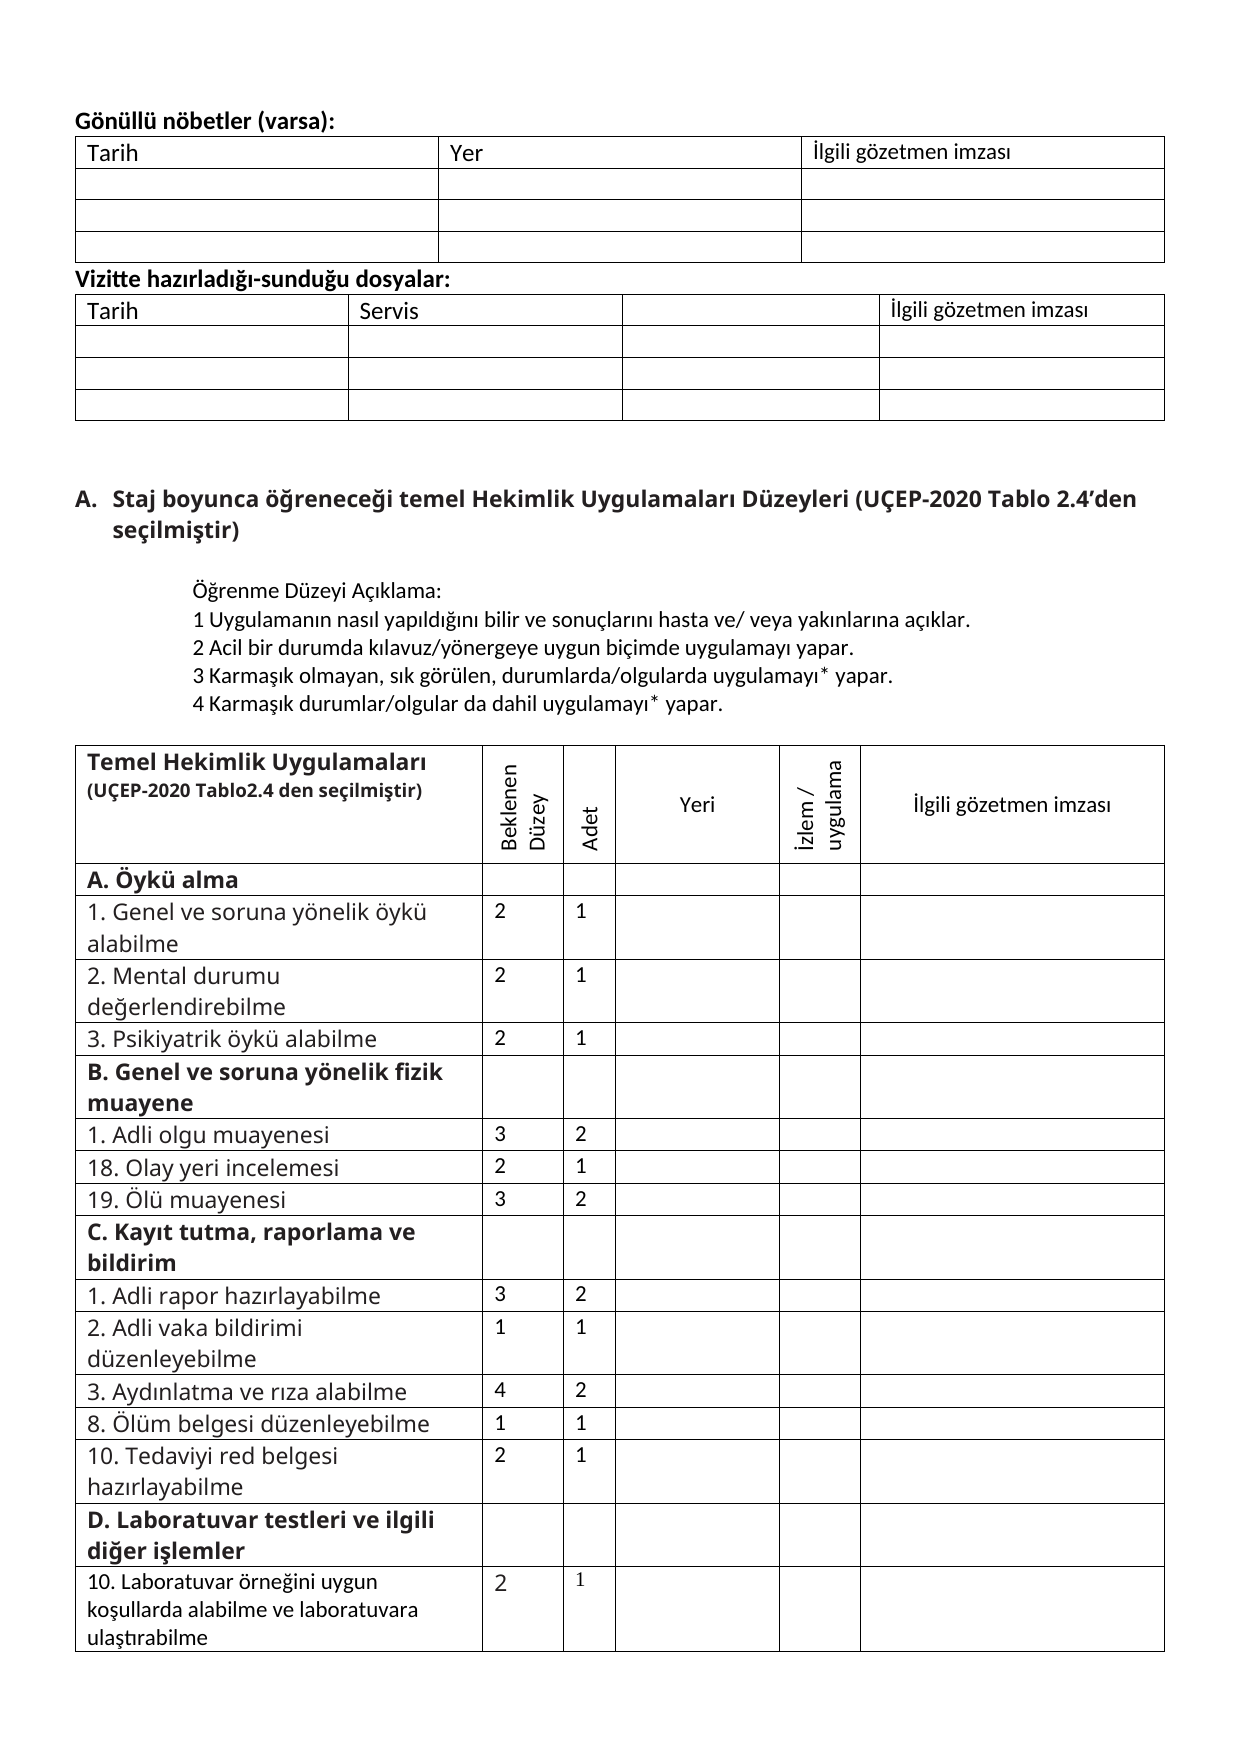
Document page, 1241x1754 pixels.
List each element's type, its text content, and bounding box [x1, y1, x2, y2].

table_cell 10. Tedaviyi red belgesi hazırlayabilme [76, 1440, 482, 1502]
table_header İzlem / uygulama [780, 746, 860, 863]
table_cell [616, 1216, 779, 1278]
table_header Servis [349, 295, 622, 325]
table_cell [780, 1375, 860, 1407]
table_cell [616, 1184, 779, 1215]
table_cell 2 [483, 1023, 563, 1054]
table_cell 1 [483, 1312, 563, 1374]
table_cell [623, 358, 879, 388]
table_cell 1. Adli olgu muayenesi [76, 1119, 482, 1150]
table_header Beklenen Düzey [483, 746, 563, 863]
table_cell [780, 1023, 860, 1054]
table_header Yeri [616, 746, 779, 863]
table_cell [861, 896, 1164, 959]
table_cell A. Öykü alma [76, 864, 482, 895]
table_cell 1. Genel ve soruna yönelik öykü alabilme [76, 896, 482, 959]
table_cell [616, 896, 779, 959]
table_cell 3 [483, 1184, 563, 1215]
table_cell [880, 358, 1164, 388]
table_cell [76, 200, 438, 231]
table_cell [780, 1280, 860, 1311]
table_cell [76, 232, 438, 262]
table_cell [780, 1440, 860, 1502]
table_cell [616, 1023, 779, 1054]
table_cell [616, 1408, 779, 1439]
table_cell [861, 1280, 1164, 1311]
table_cell [349, 326, 622, 357]
table_cell [780, 896, 860, 959]
table_cell [780, 864, 860, 895]
table_cell 1 [564, 1440, 615, 1502]
table_cell [349, 390, 622, 420]
table_cell [76, 169, 438, 199]
table_cell [861, 1184, 1164, 1215]
table_header İlgili gözetmen imzası [802, 137, 1164, 168]
text Vizitte hazırladığı-sunduğu dosyalar: [75, 263, 1165, 294]
table_cell [780, 1119, 860, 1150]
table_header Adet [564, 746, 615, 863]
table_header Tarih [76, 295, 348, 325]
table_cell [439, 169, 801, 199]
table_cell [483, 1216, 563, 1278]
table_cell 1 [564, 1023, 615, 1054]
table_cell [349, 358, 622, 388]
table_cell 3. Psikiyatrik öykü alabilme [76, 1023, 482, 1054]
table_cell 1 [564, 1567, 615, 1651]
list Öğrenme Düzeyi Açıklama: [192, 577, 1165, 605]
table_cell 4 [483, 1375, 563, 1407]
table_cell [780, 1408, 860, 1439]
table_cell 18. Olay yeri incelemesi [76, 1151, 482, 1183]
table_header Tarih [76, 137, 438, 168]
table_cell [802, 232, 1164, 262]
table_cell D. Laboratuvar testleri ve ilgili diğer işlemler [76, 1504, 482, 1566]
table_cell B. Genel ve soruna yönelik fizik muayene [76, 1056, 482, 1118]
table_cell [483, 1056, 563, 1118]
table_header Temel Hekimlik Uygulamaları (UÇEP-2020 Tablo2.4 den seçilmiştir) [76, 746, 482, 863]
table_cell [76, 326, 348, 357]
table_cell [861, 1119, 1164, 1150]
table_cell [861, 1408, 1164, 1439]
table_header [623, 295, 879, 325]
list 3 Karmaşık olmayan, sık görülen, durumlarda/olgularda uygulamayı* yapar. [192, 661, 1165, 689]
table_cell [564, 864, 615, 895]
table_cell [861, 960, 1164, 1022]
table_cell [780, 1567, 860, 1651]
table_header Yer [439, 137, 801, 168]
table_cell [76, 358, 348, 388]
table_cell 2 [564, 1184, 615, 1215]
table_cell [616, 1056, 779, 1118]
table_cell [483, 864, 563, 895]
list Staj boyunca öğreneceği temel Hekimlik Uygulamaları Düzeyleri (UÇEP-2020 Tablo 2.4’den seçilmiştir) [75, 483, 1165, 545]
list 4 Karmaşık durumlar/olgular da dahil uygulamayı* yapar. [192, 689, 1165, 717]
table_cell [780, 1312, 860, 1374]
table_cell 2 [564, 1375, 615, 1407]
table_cell 1 [564, 960, 615, 1022]
table_cell 3 [483, 1280, 563, 1311]
table_cell 1 [564, 1408, 615, 1439]
table_cell [780, 1184, 860, 1215]
table_cell [76, 390, 348, 420]
table_cell [616, 1440, 779, 1502]
table_cell 2. Adli vaka bildirimi düzenleyebilme [76, 1312, 482, 1374]
table_cell [616, 960, 779, 1022]
table_cell [861, 1312, 1164, 1374]
table_cell [861, 1151, 1164, 1183]
table_cell [623, 390, 879, 420]
table_cell [623, 326, 879, 357]
table_cell [861, 1056, 1164, 1118]
table_cell [616, 864, 779, 895]
table_cell 19. Ölü muayenesi [76, 1184, 482, 1215]
table_cell [439, 232, 801, 262]
table_cell 8. Ölüm belgesi düzenleyebilme [76, 1408, 482, 1439]
table_cell 2 [483, 1567, 563, 1651]
table_cell 10. Laboratuvar örneğini uygun koşullarda alabilme ve laboratuvara ulaştırabilme [76, 1567, 482, 1651]
table_header İlgili gözetmen imzası [880, 295, 1164, 325]
table_cell [780, 960, 860, 1022]
table_cell [483, 1504, 563, 1566]
table_cell 2 [483, 960, 563, 1022]
table_cell [616, 1119, 779, 1150]
table_cell 3. Aydınlatma ve rıza alabilme [76, 1375, 482, 1407]
table_cell [861, 1567, 1164, 1651]
table_cell [780, 1216, 860, 1278]
table_cell [780, 1504, 860, 1566]
table_cell [861, 1023, 1164, 1054]
table_cell [616, 1280, 779, 1311]
table_cell [861, 1216, 1164, 1278]
table_cell 2. Mental durumu değerlendirebilme [76, 960, 482, 1022]
table_cell [616, 1151, 779, 1183]
table_cell 2 [564, 1280, 615, 1311]
table_cell 2 [564, 1119, 615, 1150]
table_cell [616, 1504, 779, 1566]
list 2 Acil bir durumda kılavuz/yönergeye uygun biçimde uygulamayı yapar. [192, 633, 1165, 661]
table_cell 1 [564, 1312, 615, 1374]
table_cell [616, 1375, 779, 1407]
table_cell [439, 200, 801, 231]
table_cell 2 [483, 1440, 563, 1502]
text Gönüllü nöbetler (varsa): [75, 106, 1165, 136]
table_header İlgili gözetmen imzası [861, 746, 1164, 863]
table_cell [780, 1056, 860, 1118]
table_cell 1 [483, 1408, 563, 1439]
table_cell [616, 1312, 779, 1374]
table_cell 3 [483, 1119, 563, 1150]
table_cell [564, 1056, 615, 1118]
table_cell [861, 1504, 1164, 1566]
table_cell 2 [483, 896, 563, 959]
list 1 Uygulamanın nasıl yapıldığını bilir ve sonuçlarını hasta ve/ veya yakınlarına açıklar. [192, 605, 1165, 633]
table_cell [780, 1151, 860, 1183]
table_cell [802, 200, 1164, 231]
table_cell 1 [564, 1151, 615, 1183]
table_cell C. Kayıt tutma, raporlama ve bildirim [76, 1216, 482, 1278]
table_cell [861, 1375, 1164, 1407]
table_cell [564, 1216, 615, 1278]
table_cell 1 [564, 896, 615, 959]
table_cell 2 [483, 1151, 563, 1183]
table_cell [616, 1567, 779, 1651]
table_cell [880, 390, 1164, 420]
table_cell 1. Adli rapor hazırlayabilme [76, 1280, 482, 1311]
table_cell [861, 864, 1164, 895]
table_cell [802, 169, 1164, 199]
table_cell [880, 326, 1164, 357]
table_cell [564, 1504, 615, 1566]
table_cell [861, 1440, 1164, 1502]
